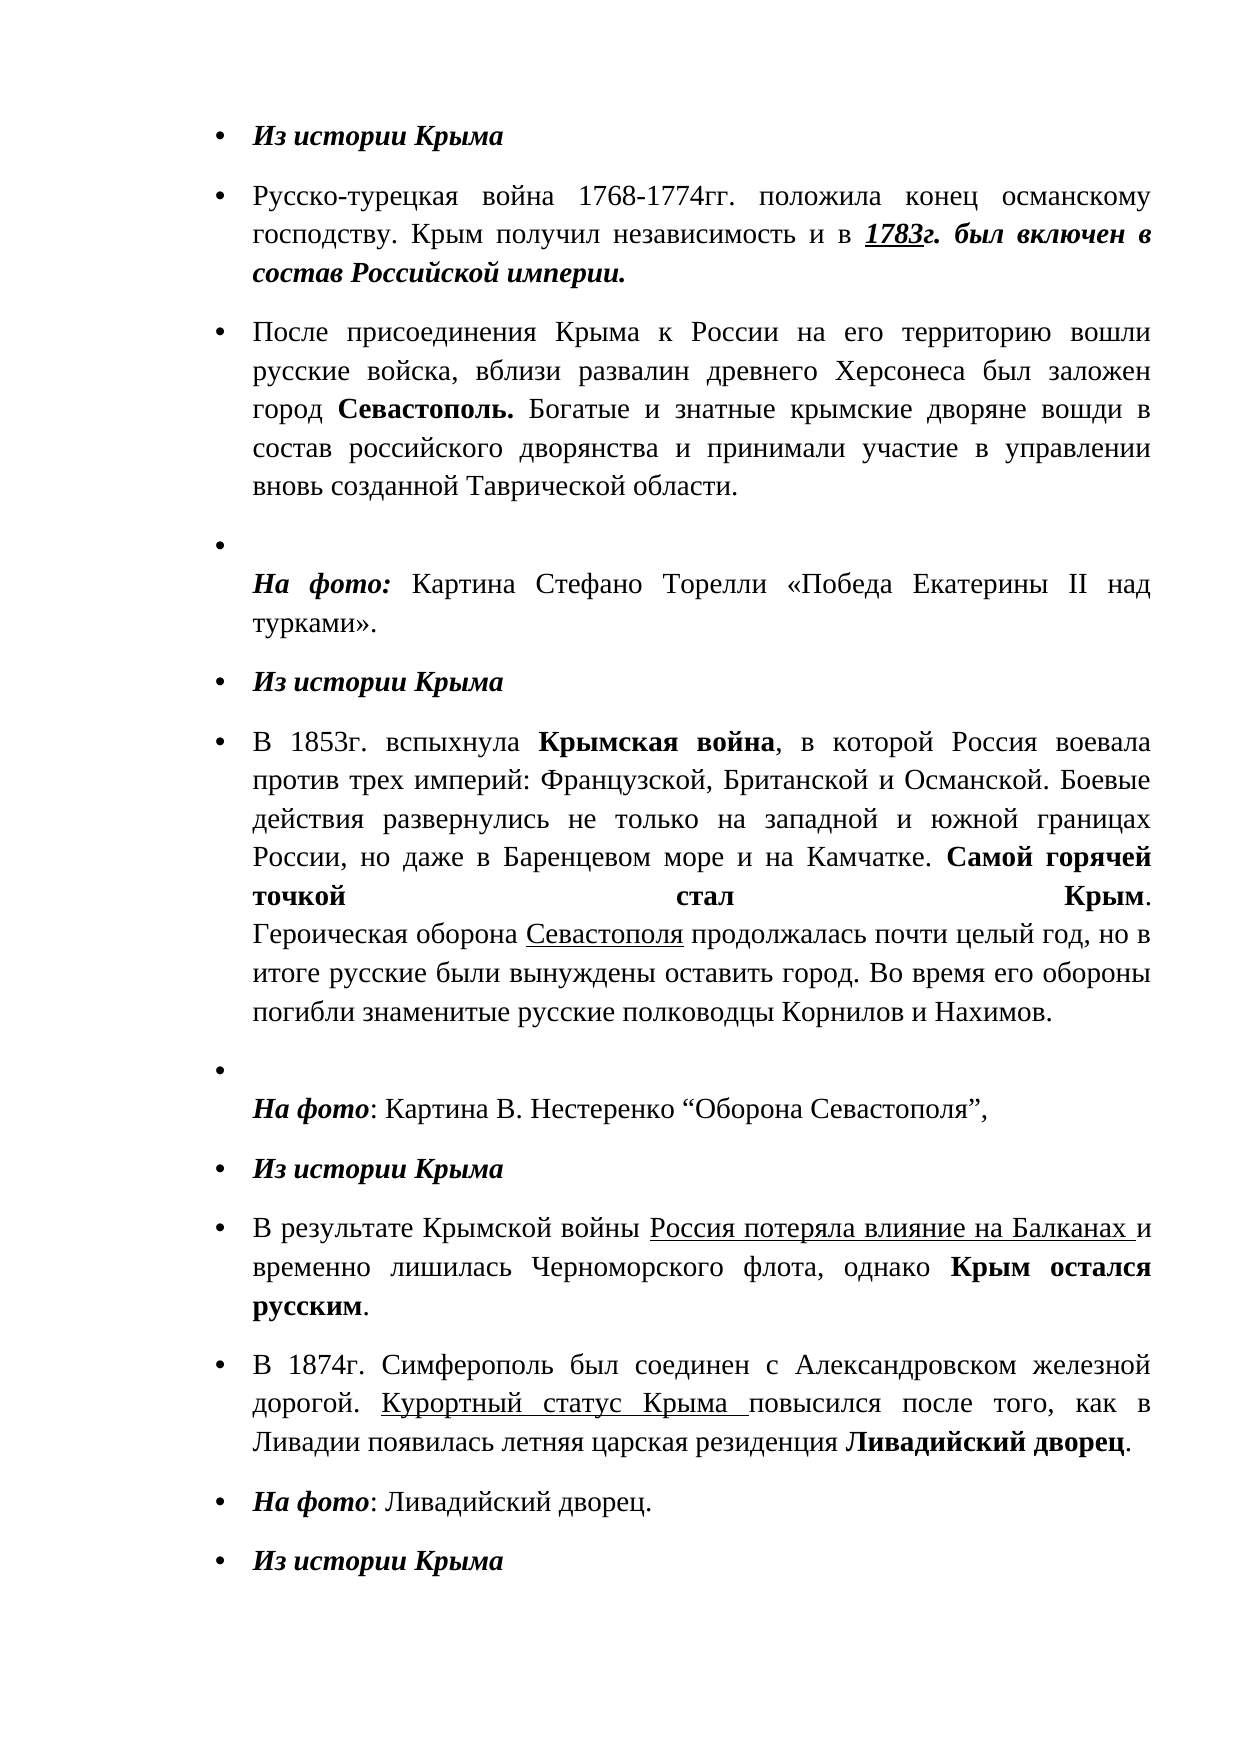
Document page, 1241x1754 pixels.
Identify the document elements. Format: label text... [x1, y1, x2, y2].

list На фото: Картина Стефано Торелли «Победа Екатерины II над турками». [215, 528, 1152, 638]
list На фото: Ливадийский дворец. [215, 1483, 1152, 1517]
list Из истории Крыма [215, 118, 1152, 152]
list Из истории Крыма [215, 1151, 1152, 1184]
list Из истории Крыма [215, 1543, 1152, 1577]
list Русско-турецкая война 1768-1774гг. положила конец османскому господству. Крым получил независимость и в 1783г. был включен в состав Российской империи. [215, 178, 1152, 288]
list В 1874г. Симферополь был соединен с Александровском железной дорогой. Курортный статус Крыма повысился после того, как в Ливадии появилась летняя царская резиденция Ливадийский дворец. [215, 1347, 1152, 1458]
list В результате Крымской войны Россия потеряла влияние на Балканах и временно лишилась Черноморского флота, однако Крым остался русским. [215, 1210, 1152, 1321]
list Из истории Крыма [215, 664, 1152, 698]
list В 1853г. вспыхнула Крымская война, в которой Россия воевала против трех империй: Французской, Британской и Османской. Боевые действия развернулись не только на западной и южной границах России, но даже в Баренцевом море и на Камчатке. Самой горячей точкой стал Крым. Героическая оборона Севастополя продолжалась почти целый год, но в итоге русские были вынуждены оставить город. Во время его обороны погибли знаменитые русские полководцы Корнилов и Нахимов. [215, 724, 1152, 1027]
list На фото: Картина В. Нестеренко “Оборона Севастополя”, [215, 1053, 1152, 1125]
list После присоединения Крыма к России на его территорию вошли русские войска, вблизи развалин древнего Херсонеса был заложен город Севастополь. Богатые и знатные крымские дворяне вошди в состав российского дворянства и принимали участие в управлении вновь созданной Таврической области. [215, 314, 1152, 502]
